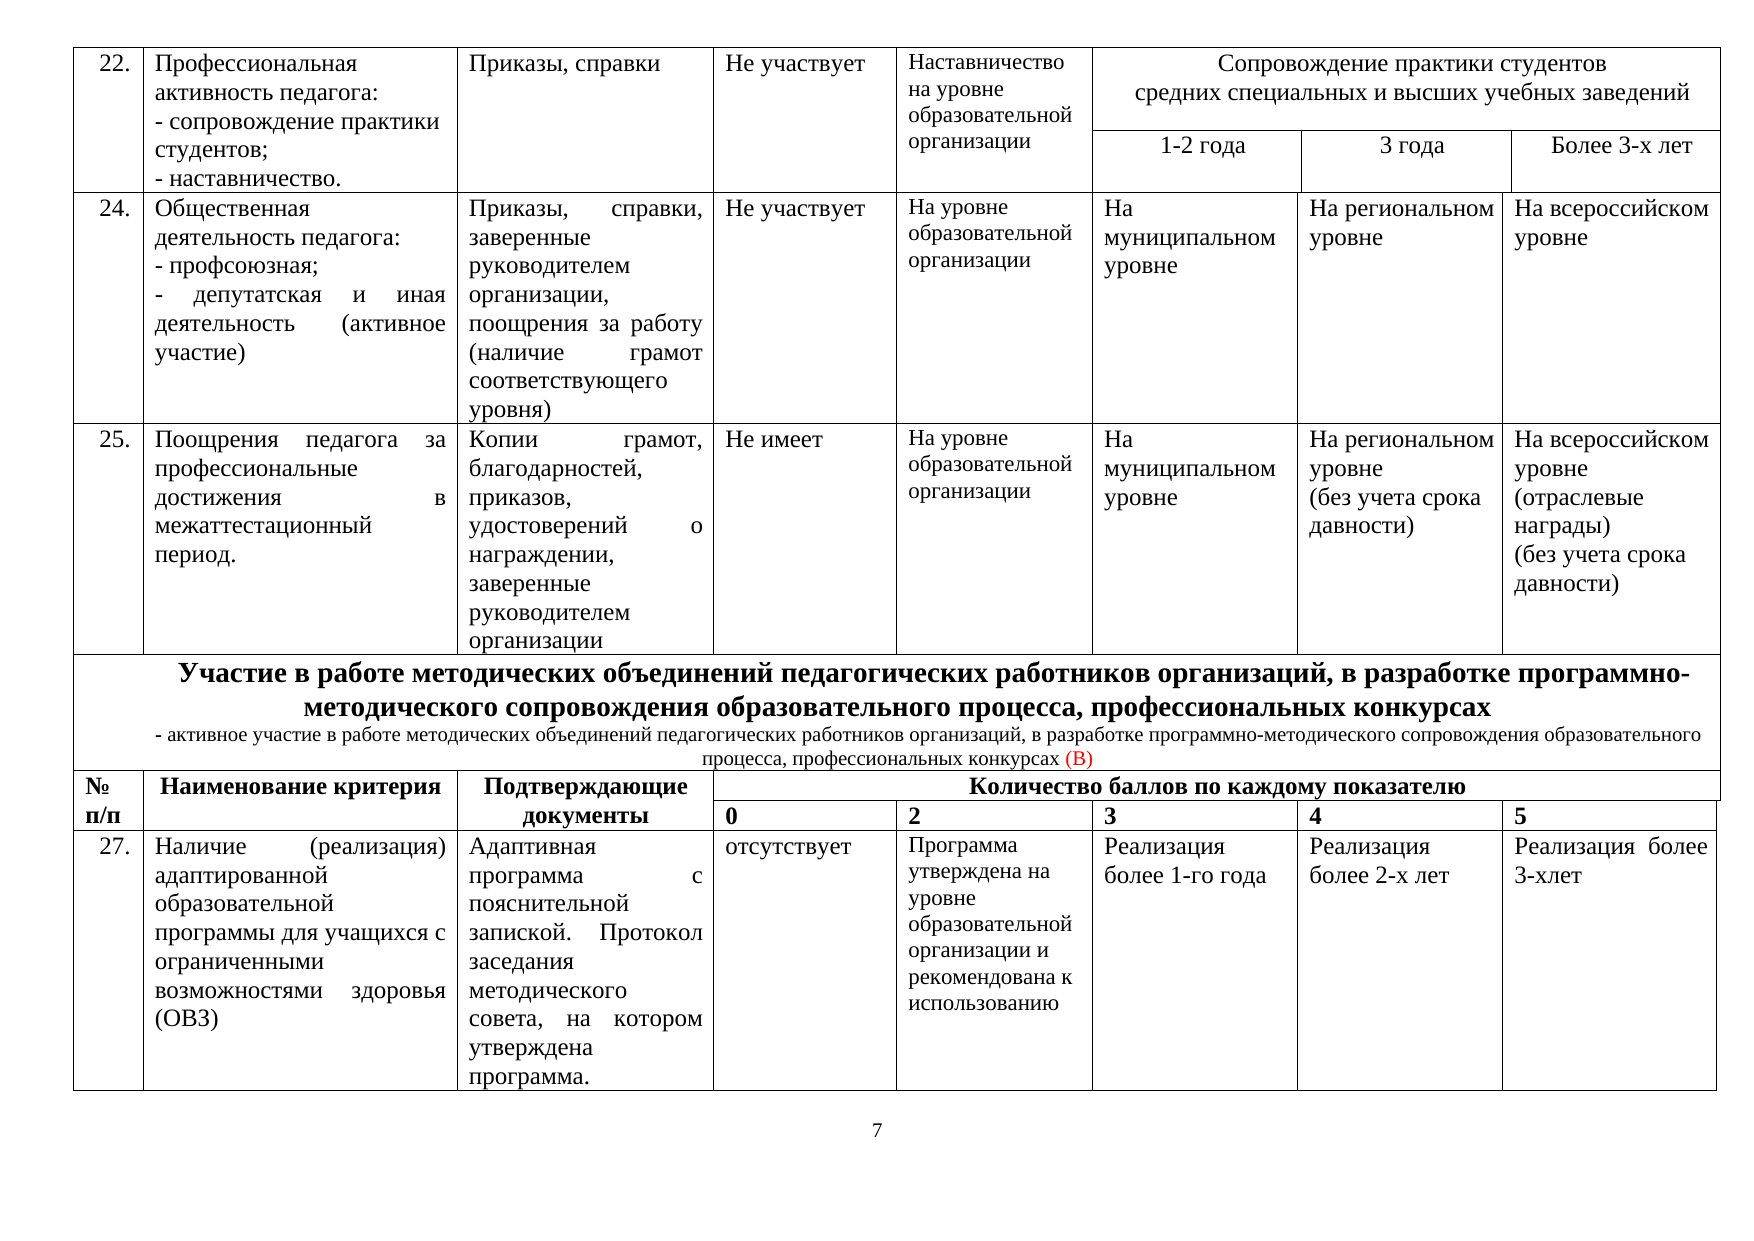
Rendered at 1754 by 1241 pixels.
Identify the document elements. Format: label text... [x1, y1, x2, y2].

table_cell 1-2 года [1093, 131, 1301, 192]
table_cell Копии грамот, благодарностей, приказов, удостоверений о награждении, заверенные руководителем организации [458, 424, 713, 654]
table_cell № п/п [74, 771, 143, 830]
table_cell 4 [1298, 801, 1502, 830]
table_cell На муниципальном уровне [1093, 424, 1297, 654]
table_cell На уровне образовательной организации [897, 193, 1092, 423]
table_cell Количество баллов по каждому показателю [714, 771, 1720, 800]
table_cell Реализация более 3-хлет [1503, 831, 1716, 1090]
table_cell Сопровождение практики студентов средних специальных и высших учебных заведений [1093, 48, 1720, 129]
table_cell [74, 424, 143, 654]
table_cell Не имеет [714, 424, 896, 654]
table_cell Приказы, справки [458, 48, 713, 192]
table_cell [74, 193, 143, 423]
table_cell Реализация более 2-х лет [1298, 831, 1502, 1090]
table_cell На региональном уровне [1298, 193, 1502, 423]
table_cell 0 [714, 801, 896, 830]
table_cell Наставничество на уровне образовательной организации [897, 48, 1092, 192]
table_cell 3 [1093, 801, 1297, 830]
table_cell Подтверждающие документы [458, 771, 713, 830]
table_cell [74, 48, 143, 192]
table_cell Не участвует [714, 193, 896, 423]
table_cell На региональном уровне (без учета срока давности) [1298, 424, 1502, 654]
table_cell Общественная деятельность педагога: - профсоюзная; - депутатская и иная деятельность (активное участие) [144, 193, 457, 423]
table_cell Приказы, справки, заверенные руководителем организации, поощрения за работу (наличие грамот соответствующего уровня) [458, 193, 713, 423]
table_cell Наименование критерия [144, 771, 457, 830]
table_cell Поощрения педагога за профессиональные достижения в межаттестационный период. [144, 424, 457, 654]
table_cell отсутствует [714, 831, 896, 1090]
table_cell Участие в работе методических объединений педагогических работников организаций, в разработке программно-методического сопровождения образовательного процесса, профессиональных конкурсах - активное участие в работе методических объединений педагогических работников организаций, в разработке программно-методического сопровождения образовательного процесса, профессиональных конкурсах (В) [74, 655, 1720, 770]
table_cell На всероссийском уровне (отраслевые награды) (без учета срока давности) [1503, 424, 1720, 654]
table_cell Программа утверждена на уровне образовательной организации и рекомендована к использованию [897, 831, 1092, 1090]
table_cell Адаптивная программа с пояснительной запиской. Протокол заседания методического совета, на котором утверждена программа. [458, 831, 713, 1090]
table_cell Не участвует [714, 48, 896, 192]
table_cell 5 [1503, 801, 1716, 830]
table_cell 2 [897, 801, 1092, 830]
table_cell На всероссийском уровне [1503, 193, 1720, 423]
table_cell Профессиональная активность педагога: - сопровождение практики студентов; - наставничество. [144, 48, 457, 192]
table_cell 3 года [1302, 131, 1511, 192]
table_cell Реализация более 1-го года [1093, 831, 1297, 1090]
table_cell [74, 831, 143, 1090]
table_cell На уровне образовательной организации [897, 424, 1092, 654]
table_cell На муниципальном уровне [1093, 193, 1297, 423]
table_cell Наличие (реализация) адаптированной образовательной программы для учащихся с ограниченными возможностями здоровья (ОВЗ) [144, 831, 457, 1090]
table_cell Более 3-х лет [1512, 131, 1720, 192]
